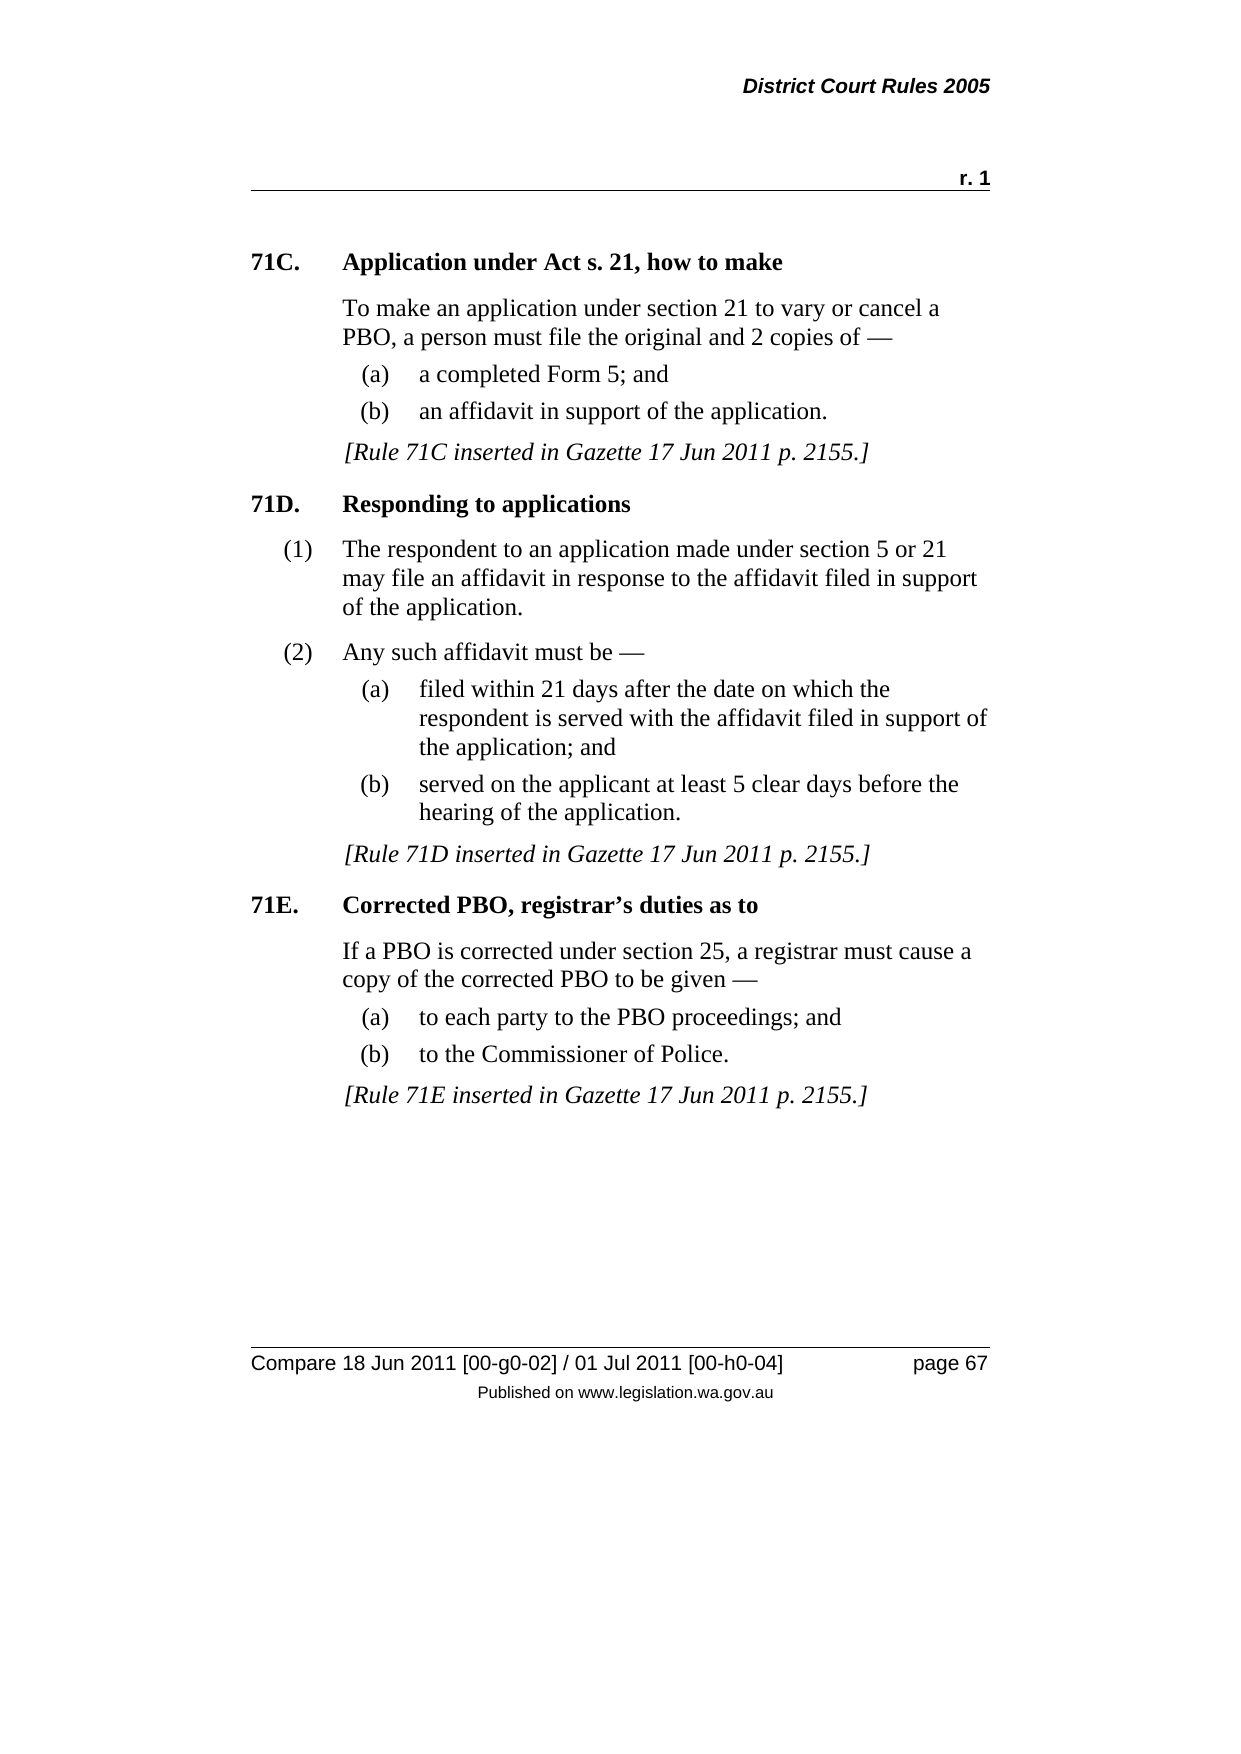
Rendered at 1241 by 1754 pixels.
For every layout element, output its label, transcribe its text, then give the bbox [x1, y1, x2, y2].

text [Rule 71C inserted in Gazette 17 Jun 2011 p. 2155.] [251, 437, 990, 466]
text (1) The respondent to an application made under section 5 or 21 may file an affidavit in response to the affidavit filed in support of the application. [251, 534, 990, 620]
subtitle 71E. Corrected PBO, registrar’s duties as to [251, 890, 990, 919]
text [Rule 71D inserted in Gazette 17 Jun 2011 p. 2155.] [251, 839, 990, 867]
text (a) a completed Form 5; and [251, 359, 990, 387]
text (a) to each party to the PBO proceedings; and [251, 1002, 990, 1030]
text (a) filed within 21 days after the date on which the respondent is served with the affidavit filed in support of the application; and [251, 674, 990, 760]
text (b) an affidavit in support of the application. [251, 396, 990, 424]
subtitle 71C. Application under Act s. 21, how to make [251, 247, 990, 276]
text [Rule 71E inserted in Gazette 17 Jun 2011 p. 2155.] [251, 1080, 990, 1109]
text (b) served on the applicant at least 5 clear days before the hearing of the application. [251, 769, 990, 826]
text (b) to the Commissioner of Police. [251, 1039, 990, 1067]
text (2) Any such affidavit must be — [251, 637, 990, 666]
text To make an application under section 21 to vary or cancel a PBO, a person must file the original and 2 copies of — [251, 293, 990, 350]
subtitle 71D. Responding to applications [251, 489, 990, 517]
text If a PBO is corrected under section 25, a registrar must cause a copy of the corrected PBO to be given — [251, 936, 990, 993]
